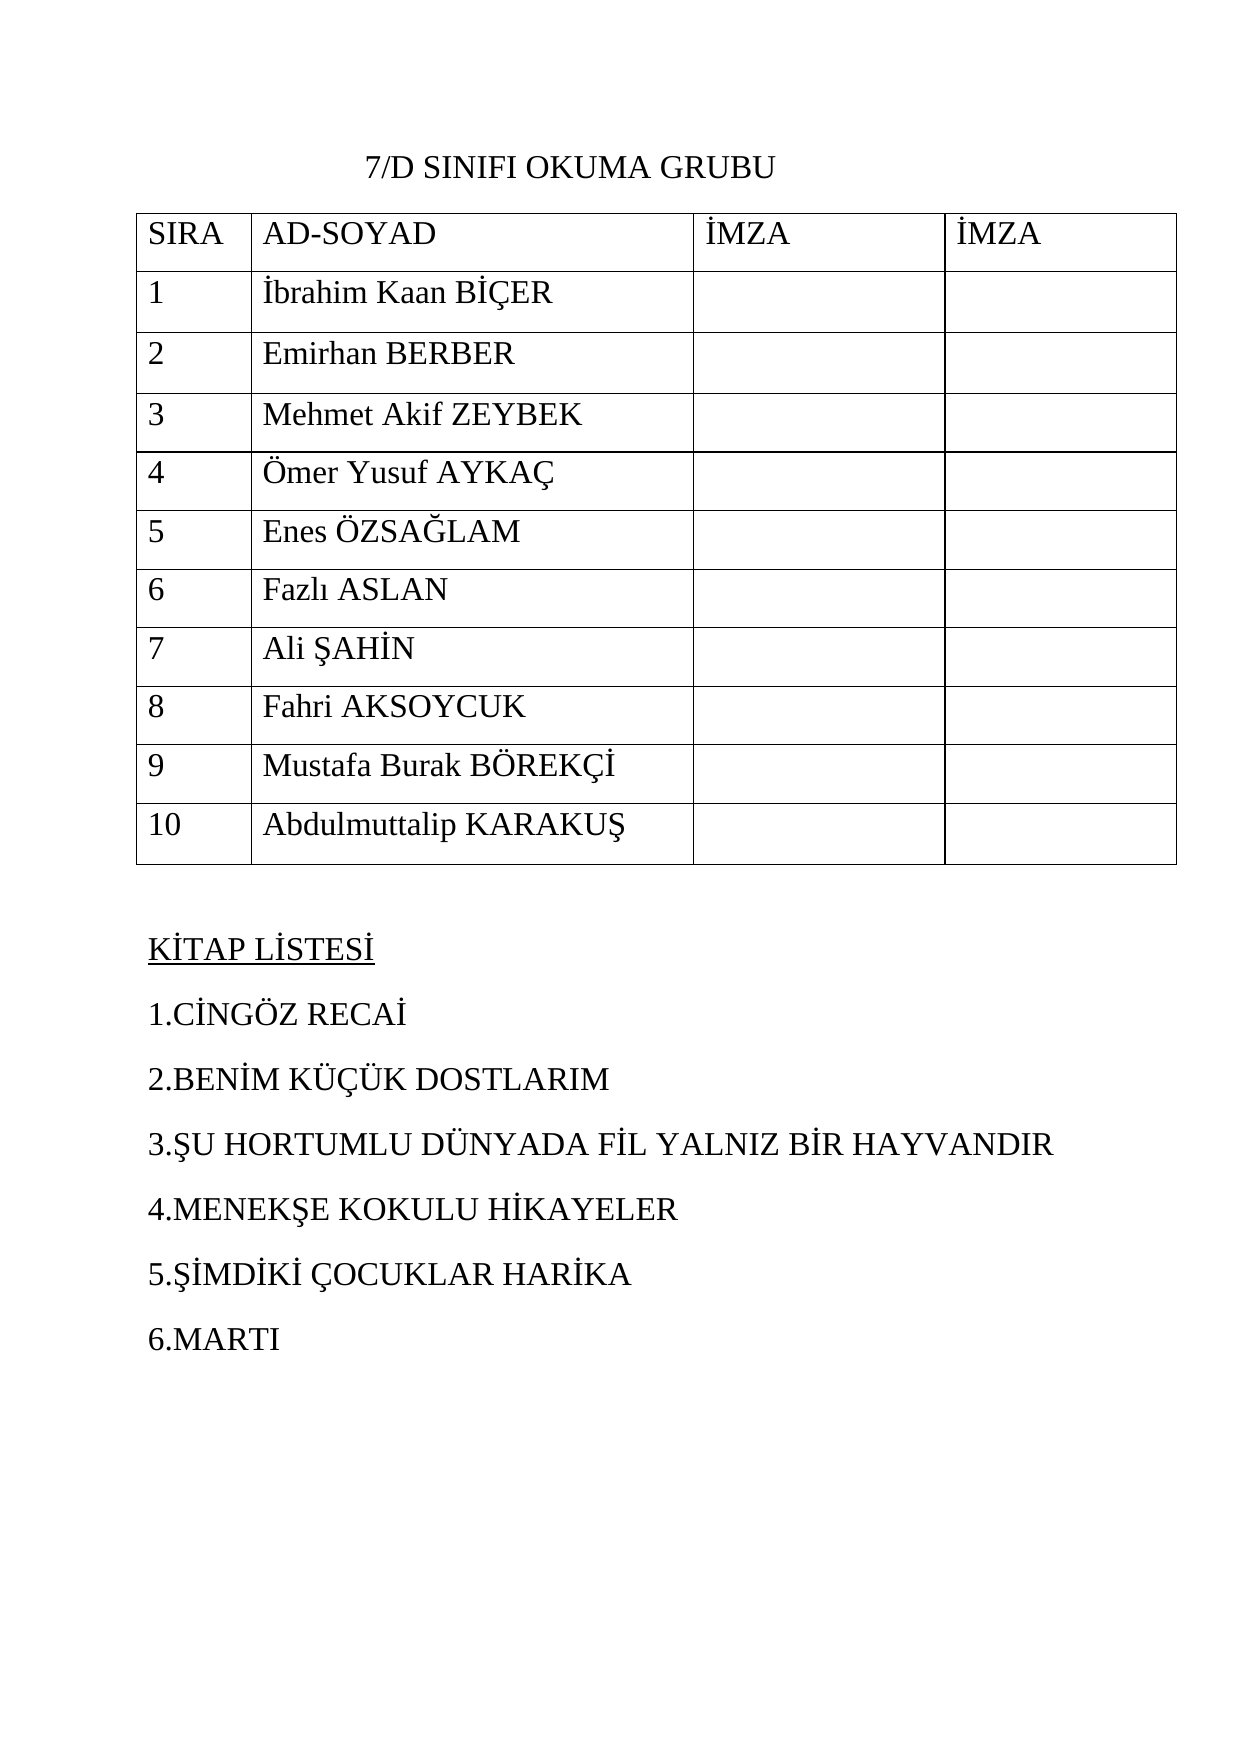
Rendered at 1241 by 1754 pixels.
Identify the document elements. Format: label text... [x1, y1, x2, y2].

table_cell 3 [137, 394, 251, 451]
table_header İMZA [694, 214, 944, 271]
table_cell Fazlı ASLAN [252, 570, 693, 627]
table_cell [946, 272, 1176, 332]
table_cell 9 [137, 745, 251, 803]
table_cell 4 [137, 453, 251, 510]
table_cell [694, 628, 944, 686]
table_cell [946, 511, 1176, 568]
table_cell [946, 628, 1176, 686]
text 6.MARTI [148, 1319, 1093, 1357]
table_cell [946, 745, 1176, 803]
table_cell 6 [137, 570, 251, 627]
table_cell [694, 745, 944, 803]
table_cell Enes ÖZSAĞLAM [252, 511, 693, 568]
table_cell 1 [137, 272, 251, 332]
text 1.CİNGÖZ RECAİ [148, 994, 1093, 1033]
table_cell [694, 687, 944, 744]
table_cell Abdulmuttalip KARAKUŞ [252, 804, 693, 864]
table_cell 5 [137, 511, 251, 568]
table_cell [946, 333, 1176, 393]
text 2.BENİM KÜÇÜK DOSTLARIM [148, 1059, 1093, 1098]
table_cell [946, 804, 1176, 864]
table_cell [694, 804, 944, 864]
table_cell Mustafa Burak BÖREKÇİ [252, 745, 693, 803]
table_header AD-SOYAD [252, 214, 693, 271]
table_cell Ali ŞAHİN [252, 628, 693, 686]
table_header SIRA [137, 214, 251, 271]
table_cell 7 [137, 628, 251, 686]
text 3.ŞU HORTUMLU DÜNYADA FİL YALNIZ BİR HAYVANDIR [148, 1124, 1093, 1163]
table_cell İbrahim Kaan BİÇER [252, 272, 693, 332]
table_cell [694, 272, 944, 332]
table_cell [694, 394, 944, 451]
table_header İMZA [946, 214, 1176, 271]
text 5.ŞİMDİKİ ÇOCUKLAR HARİKA [148, 1254, 1093, 1292]
text 4.MENEKŞE KOKULU HİKAYELER [148, 1189, 1093, 1227]
table_cell [694, 333, 944, 393]
table_cell [694, 453, 944, 510]
table_cell Emirhan BERBER [252, 333, 693, 393]
text KİTAP LİSTESİ [148, 929, 1093, 968]
table_cell [946, 394, 1176, 451]
text 7/D SINIFI OKUMA GRUBU [148, 148, 1093, 186]
table_cell Mehmet Akif ZEYBEK [252, 394, 693, 451]
table_cell [946, 453, 1176, 510]
table_cell Ömer Yusuf AYKAÇ [252, 453, 693, 510]
table_cell 10 [137, 804, 251, 864]
table_cell [946, 687, 1176, 744]
table_cell [694, 511, 944, 568]
table_cell 8 [137, 687, 251, 744]
table_cell Fahri AKSOYCUK [252, 687, 693, 744]
table_cell [946, 570, 1176, 627]
table_cell 2 [137, 333, 251, 393]
table_cell [694, 570, 944, 627]
